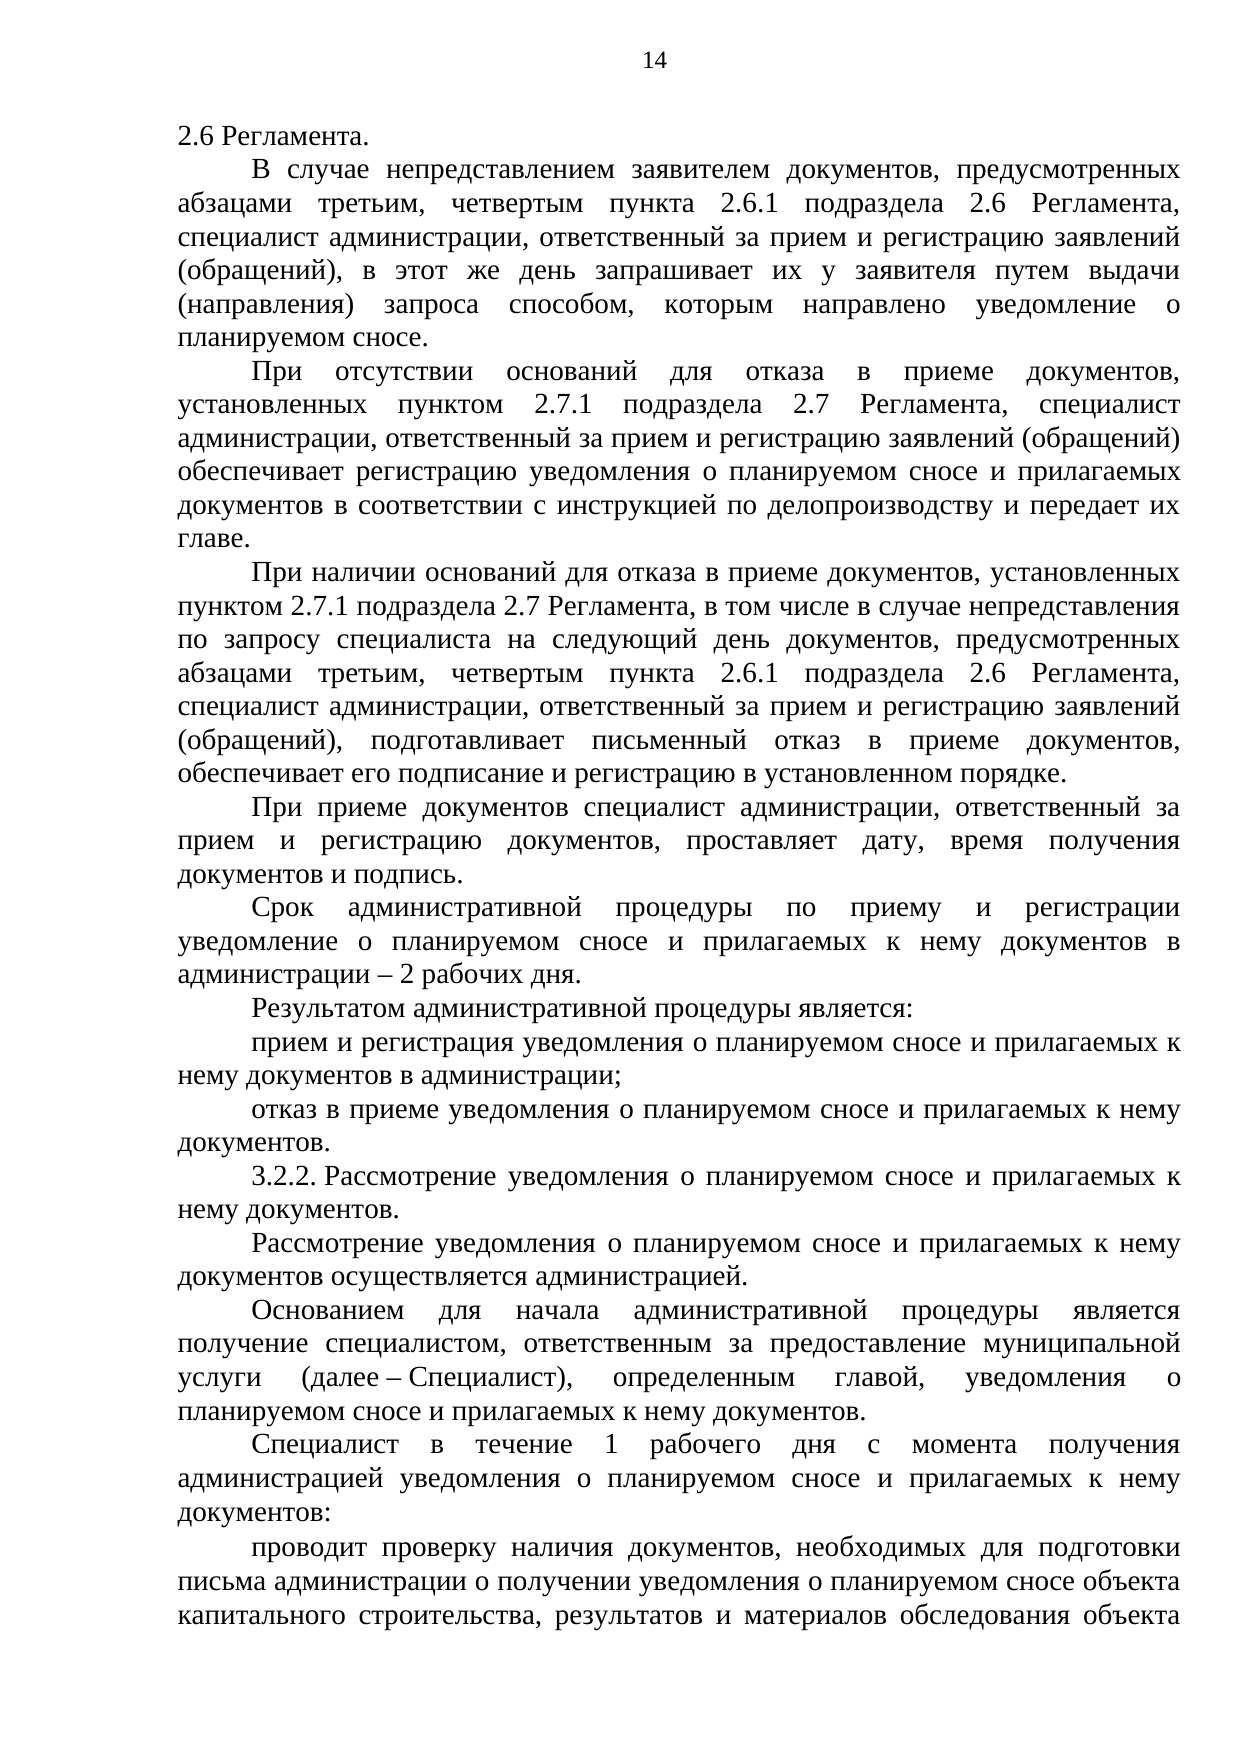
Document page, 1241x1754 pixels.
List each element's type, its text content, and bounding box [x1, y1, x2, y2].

text Основанием для начала административной процедуры является получение специалистом, ответственным за предоставление муниципальной услуги (далее – Специалист), определенным главой, уведомления о планируемом сносе и прилагаемых к нему документов. [177, 1292, 1181, 1426]
text прием и регистрация уведомления о планируемом сносе и прилагаемых к нему документов в администрации; [177, 1024, 1181, 1091]
text При приеме документов специалист администрации, ответственный за прием и регистрацию документов, проставляет дату, время получения документов и подпись. [177, 789, 1181, 889]
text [177, 118, 1181, 152]
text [177, 1529, 1181, 1631]
text При наличии оснований для отказа в приеме документов, установленных пунктом 2.7.1 подраздела 2.7 Регламента, в том числе в случае непредставления по запросу специалиста на следующий день документов, предусмотренных абзацами третьим, четвертым пункта 2.6.1 подраздела 2.6 Регламента, специалист администрации, ответственный за прием и регистрацию заявлений (обращений), подготавливает письменный отказ в приеме документов, обеспечивает его подписание и регистрацию в установленном порядке. [177, 554, 1181, 789]
text При отсутствии оснований для отказа в приеме документов, установленных пунктом 2.7.1 подраздела 2.7 Регламента, специалист администрации, ответственный за прием и регистрацию заявлений (обращений) обеспечивает регистрацию уведомления о планируемом сносе и прилагаемых документов в соответствии с инструкцией по делопроизводству и передает их главе. [177, 353, 1181, 554]
text Срок административной процедуры по приему и регистрации уведомление о планируемом сносе и прилагаемых к нему документов в администрации – 2 рабочих дня. [177, 889, 1181, 990]
text Рассмотрение уведомления о планируемом сносе и прилагаемых к нему документов осуществляется администрацией. [177, 1225, 1181, 1292]
text Результатом административной процедуры является: [177, 990, 1181, 1024]
text В случае непредставлением заявителем документов, предусмотренных абзацами третьим, четвертым пункта 2.6.1 подраздела 2.6 Регламента, специалист администрации, ответственный за прием и регистрацию заявлений (обращений), в этот же день запрашивает их у заявителя путем выдачи (направления) запроса способом, которым направлено уведомление о планируемом сносе. [177, 152, 1181, 353]
text 3.2.2. Рассмотрение уведомления о планируемом сносе и прилагаемых к нему документов. [177, 1158, 1181, 1225]
text отказ в приеме уведомления о планируемом сносе и прилагаемых к нему документов. [177, 1091, 1181, 1158]
text Специалист в течение 1 рабочего дня с момента получения администрацией уведомления о планируемом сносе и прилагаемых к нему документов: [177, 1426, 1181, 1528]
